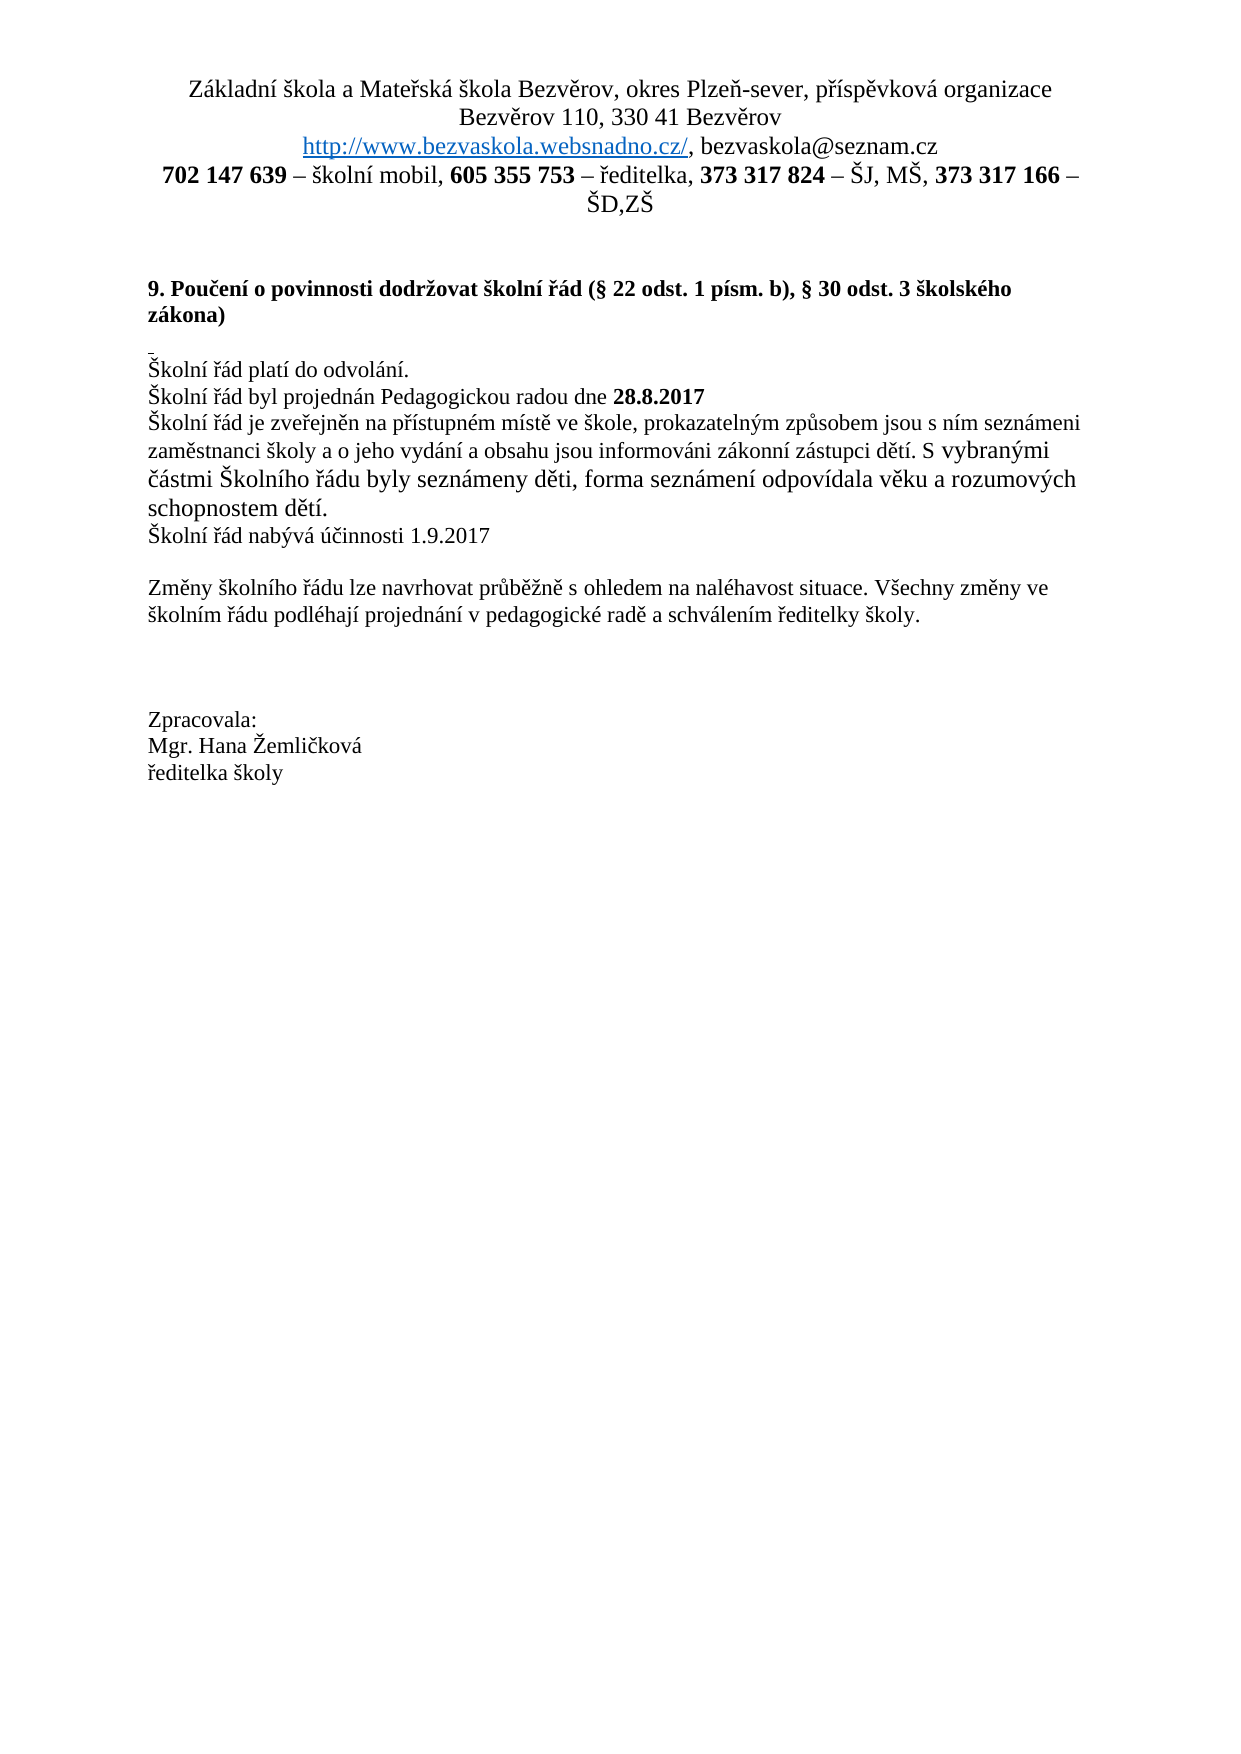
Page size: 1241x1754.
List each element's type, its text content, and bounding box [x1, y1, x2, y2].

text Školní řád platí do odvolání. [148, 356, 1093, 383]
text ředitelka školy [148, 759, 1093, 785]
text Školní řád nabývá účinnosti 1.9.2017 [148, 522, 1093, 548]
text Školní řád byl projednán Pedagogickou radou dne 28.8.2017 [148, 383, 1093, 409]
text Změny školního řádu lze navrhovat průběžně s ohledem na naléhavost situace. Všechny změny ve školním řádu podléhají projednání v pedagogické radě a schválením ředitelky školy. [148, 574, 1093, 627]
text 9. Poučení o povinnosti dodržovat školní řád (§ 22 odst. 1 písm. b), § 30 odst. 3 školského zákona) [148, 275, 1093, 328]
text Mgr. Hana Žemličková [148, 733, 1093, 759]
text Zpracovala: [148, 706, 1093, 733]
text Školní řád je zveřejněn na přístupném místě ve škole, prokazatelným způsobem jsou s ním seznámeni zaměstnanci školy a o jeho vydání a obsahu jsou informováni zákonní zástupci dětí. S vybranými částmi Školního řádu byly seznámeny děti, forma seznámení odpovídala věku a rozumových schopnostem dětí. [148, 409, 1093, 522]
